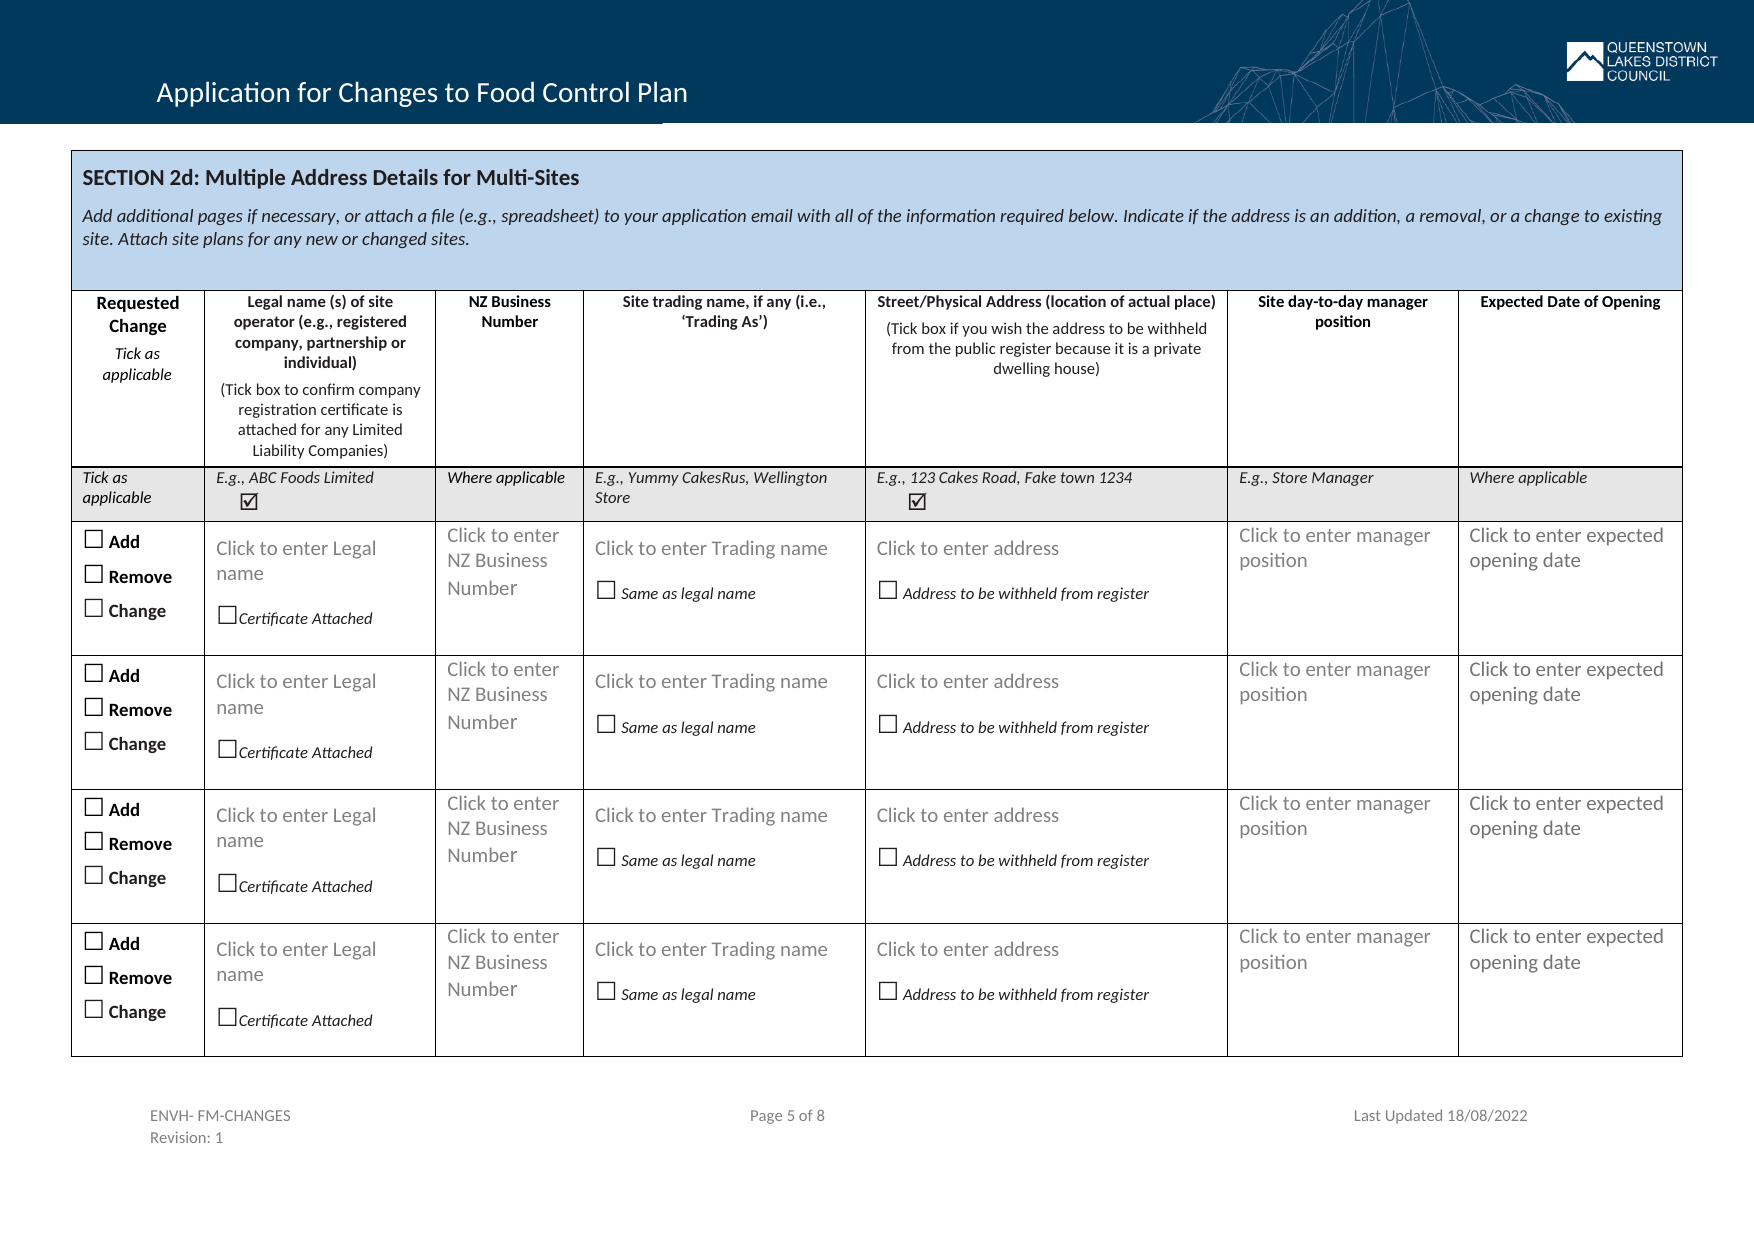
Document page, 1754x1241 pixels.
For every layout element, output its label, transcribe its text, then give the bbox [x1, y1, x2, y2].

table_cell Add Remove Change [72, 790, 204, 922]
table_cell Legal name (s) of site operator (e.g., registered company, partnership or individual) (Tick box to confirm company registration certificate is attached for any Limited Liability Companies) [205, 291, 435, 466]
table_cell [1228, 656, 1458, 789]
table_cell Add Remove Change [72, 522, 204, 655]
table_cell [1228, 790, 1458, 922]
table_cell Same as legal name [584, 522, 865, 655]
table_cell Add Remove Change [72, 924, 204, 1056]
table_cell Requested Change Tick as applicable [72, 291, 204, 466]
table_cell [1228, 924, 1458, 1056]
table_cell Expected Date of Opening [1459, 291, 1682, 466]
table_cell [1459, 924, 1682, 1056]
table_cell [1459, 656, 1682, 789]
table_header SECTION 2d: Multiple Address Details for Multi-Sites Add additional pages if necessary, or attach a file (e.g., spreadsheet) to your application email with all of the information required below. Indicate if the address is an addition, a removal, or a change to existing site. Attach site plans for any new or changed sites. [72, 151, 1682, 290]
table_cell Where applicable [436, 468, 583, 521]
table_cell [436, 924, 583, 1056]
table_cell E.g., Yummy CakesRus, Wellington Store [584, 468, 865, 521]
table_cell Same as legal name [584, 790, 865, 922]
table_cell Where applicable [1459, 468, 1682, 521]
table_cell NZ Business Number [436, 291, 583, 466]
table_cell Add Remove Change [72, 656, 204, 789]
table_cell Address to be withheld from register [866, 522, 1227, 655]
table_cell E.g., ABC Foods Limited [205, 468, 435, 521]
table_cell Address to be withheld from register [866, 790, 1227, 922]
table_cell Certificate Attached [205, 522, 435, 655]
table_cell Same as legal name [584, 656, 865, 789]
table_cell Site day-to-day manager position [1228, 291, 1458, 466]
table_cell E.g., 123 Cakes Road, Fake town 1234 [866, 468, 1227, 521]
table_cell [436, 522, 583, 655]
table_cell Street/Physical Address (location of actual place) (Tick box if you wish the address to be withheld from the public register because it is a private dwelling house) [866, 291, 1227, 466]
table_cell Address to be withheld from register [866, 924, 1227, 1056]
table_cell [1228, 522, 1458, 655]
table_cell E.g., Store Manager [1228, 468, 1458, 521]
picture [0, 0, 1754, 124]
table_cell Certificate Attached [205, 924, 435, 1056]
table_cell [1459, 522, 1682, 655]
table_cell Same as legal name [584, 924, 865, 1056]
table_cell Certificate Attached [205, 790, 435, 922]
table_cell [436, 656, 583, 789]
table_cell Certificate Attached [205, 656, 435, 789]
table_cell [1459, 790, 1682, 922]
table_cell Site trading name, if any (i.e., ‘Trading As’) [584, 291, 865, 466]
table_cell Tick as applicable [72, 468, 204, 521]
table_cell Address to be withheld from register [866, 656, 1227, 789]
table_cell [436, 790, 583, 922]
